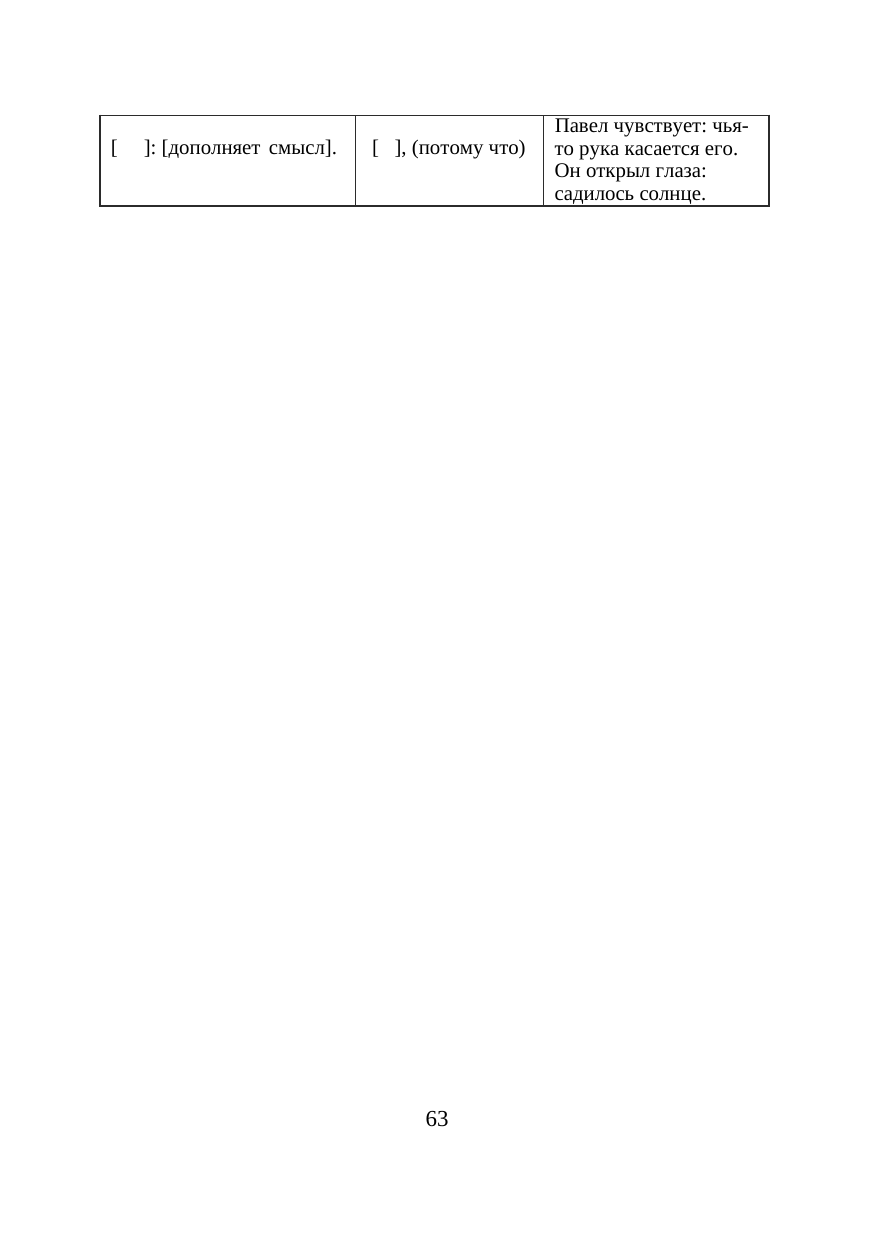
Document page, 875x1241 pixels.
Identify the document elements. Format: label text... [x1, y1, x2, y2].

table_cell [ ]: [дополняет смысл]. [101, 116, 355, 205]
table_cell [ ], (потому что) [356, 116, 543, 205]
table_cell Павел чувствует: чья- то рука касается его. Он открыл глаза: садилось солнце. [544, 116, 768, 205]
